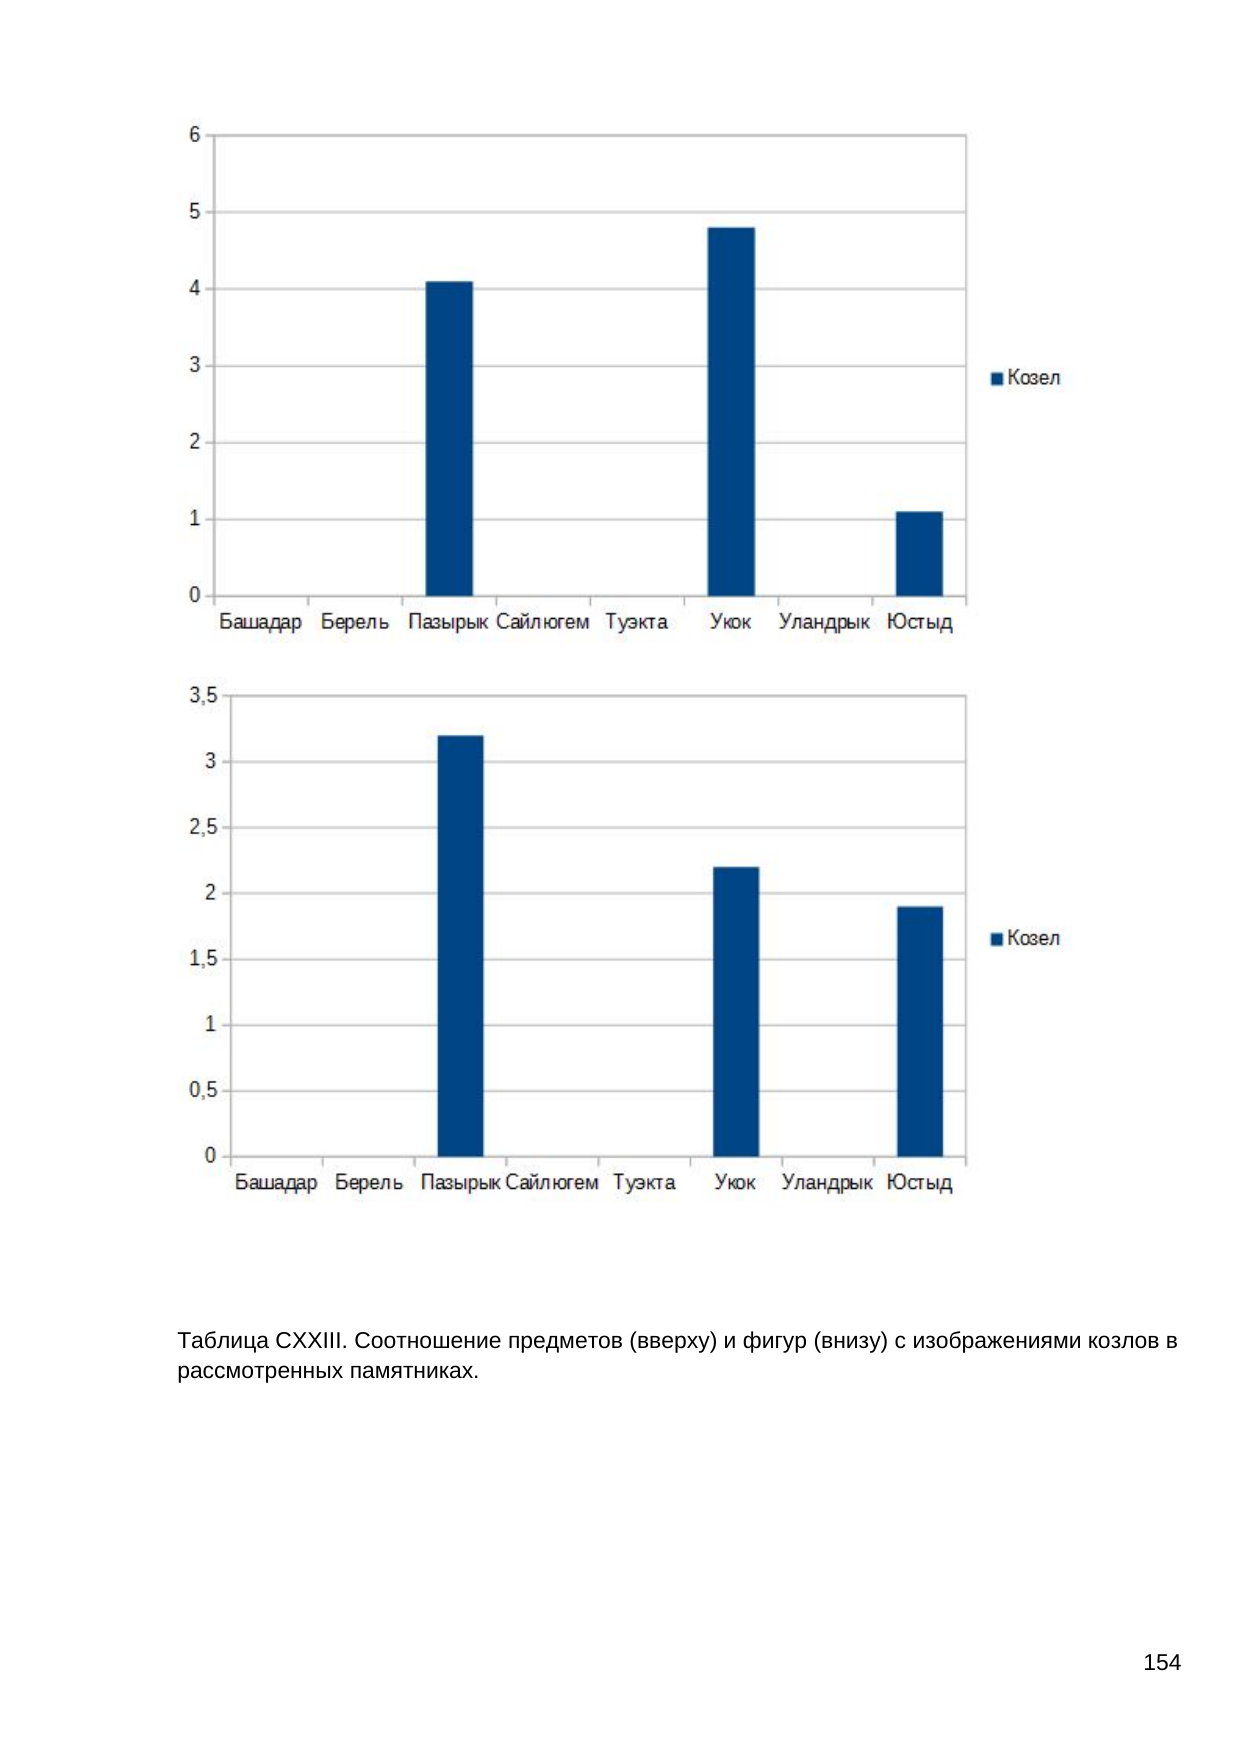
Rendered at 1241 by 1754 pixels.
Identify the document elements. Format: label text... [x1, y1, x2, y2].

text Таблица CXXIII. Соотношение предметов (вверху) и фигур (внизу) с изображениями козлов в рассмотренных памятниках. [177, 1327, 1181, 1383]
picture [177, 677, 1073, 1202]
picture [177, 118, 1078, 643]
